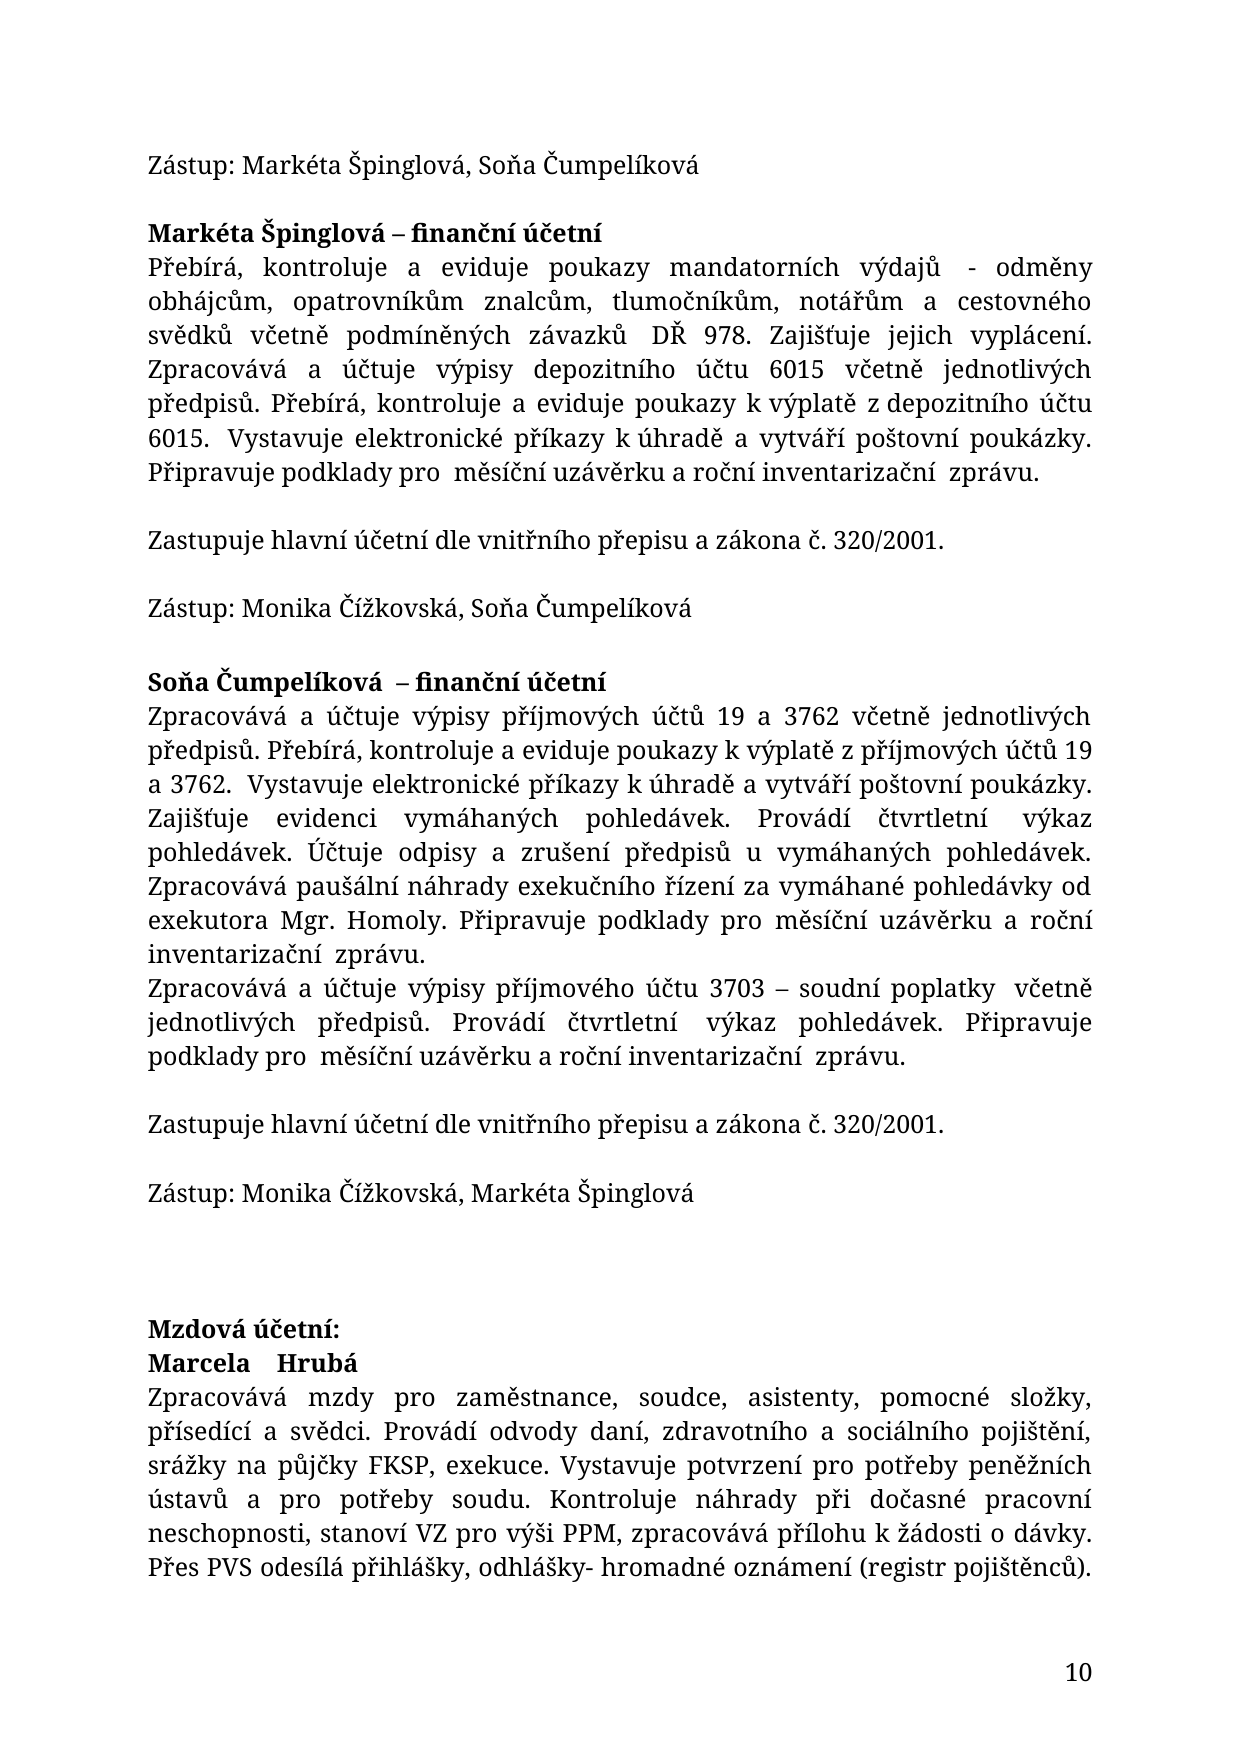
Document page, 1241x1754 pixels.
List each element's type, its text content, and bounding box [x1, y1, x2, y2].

text Markéta Špinglová – finanční účetní [148, 216, 1092, 250]
text Mzdová účetní: [148, 1311, 1092, 1346]
text Zastupuje hlavní účetní dle vnitřního přepisu a zákona č. 320/2001. [148, 522, 1092, 556]
text Soňa Čumpelíková – finanční účetní [148, 664, 1092, 698]
text Marcela Hrubá [148, 1346, 1092, 1379]
text Zastupuje hlavní účetní dle vnitřního přepisu a zákona č. 320/2001. [148, 1107, 1092, 1141]
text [148, 1379, 1092, 1584]
text Zpracovává a účtuje výpisy příjmových účtů 19 a 3762 včetně jednotlivých předpisů. Přebírá, kontroluje a eviduje poukazy k výplatě z příjmových účtů 19 a 3762. Vystavuje elektronické příkazy k úhradě a vytváří poštovní poukázky. Zajišťuje evidenci vymáhaných pohledávek. Provádí čtvrtletní výkaz pohledávek. Účtuje odpisy a zrušení předpisů u vymáhaných pohledávek. Zpracovává paušální náhrady exekučního řízení za vymáhané pohledávky od exekutora Mgr. Homoly. Připravuje podklady pro měsíční uzávěrku a roční inventarizační zprávu. [148, 698, 1092, 971]
text Zástup: Markéta Špinglová, Soňa Čumpelíková [148, 148, 1092, 182]
text Zástup: Monika Čížkovská, Markéta Špinglová [148, 1175, 1092, 1209]
text Zástup: Monika Čížkovská, Soňa Čumpelíková [148, 591, 1092, 624]
text Zpracovává a účtuje výpisy příjmového účtu 3703 – soudní poplatky včetně jednotlivých předpisů. Provádí čtvrtletní výkaz pohledávek. Připravuje podklady pro měsíční uzávěrku a roční inventarizační zprávu. [148, 971, 1092, 1073]
text Přebírá, kontroluje a eviduje poukazy mandatorních výdajů - odměny obhájcům, opatrovníkům znalcům, tlumočníkům, notářům a cestovného svědků včetně podmíněných závazků DŘ 978. Zajišťuje jejich vyplácení. Zpracovává a účtuje výpisy depozitního účtu 6015 včetně jednotlivých předpisů. Přebírá, kontroluje a eviduje poukazy k výplatě z depozitního účtu 6015. Vystavuje elektronické příkazy k úhradě a vytváří poštovní poukázky. Připravuje podklady pro měsíční uzávěrku a roční inventarizační zprávu. [148, 250, 1092, 488]
